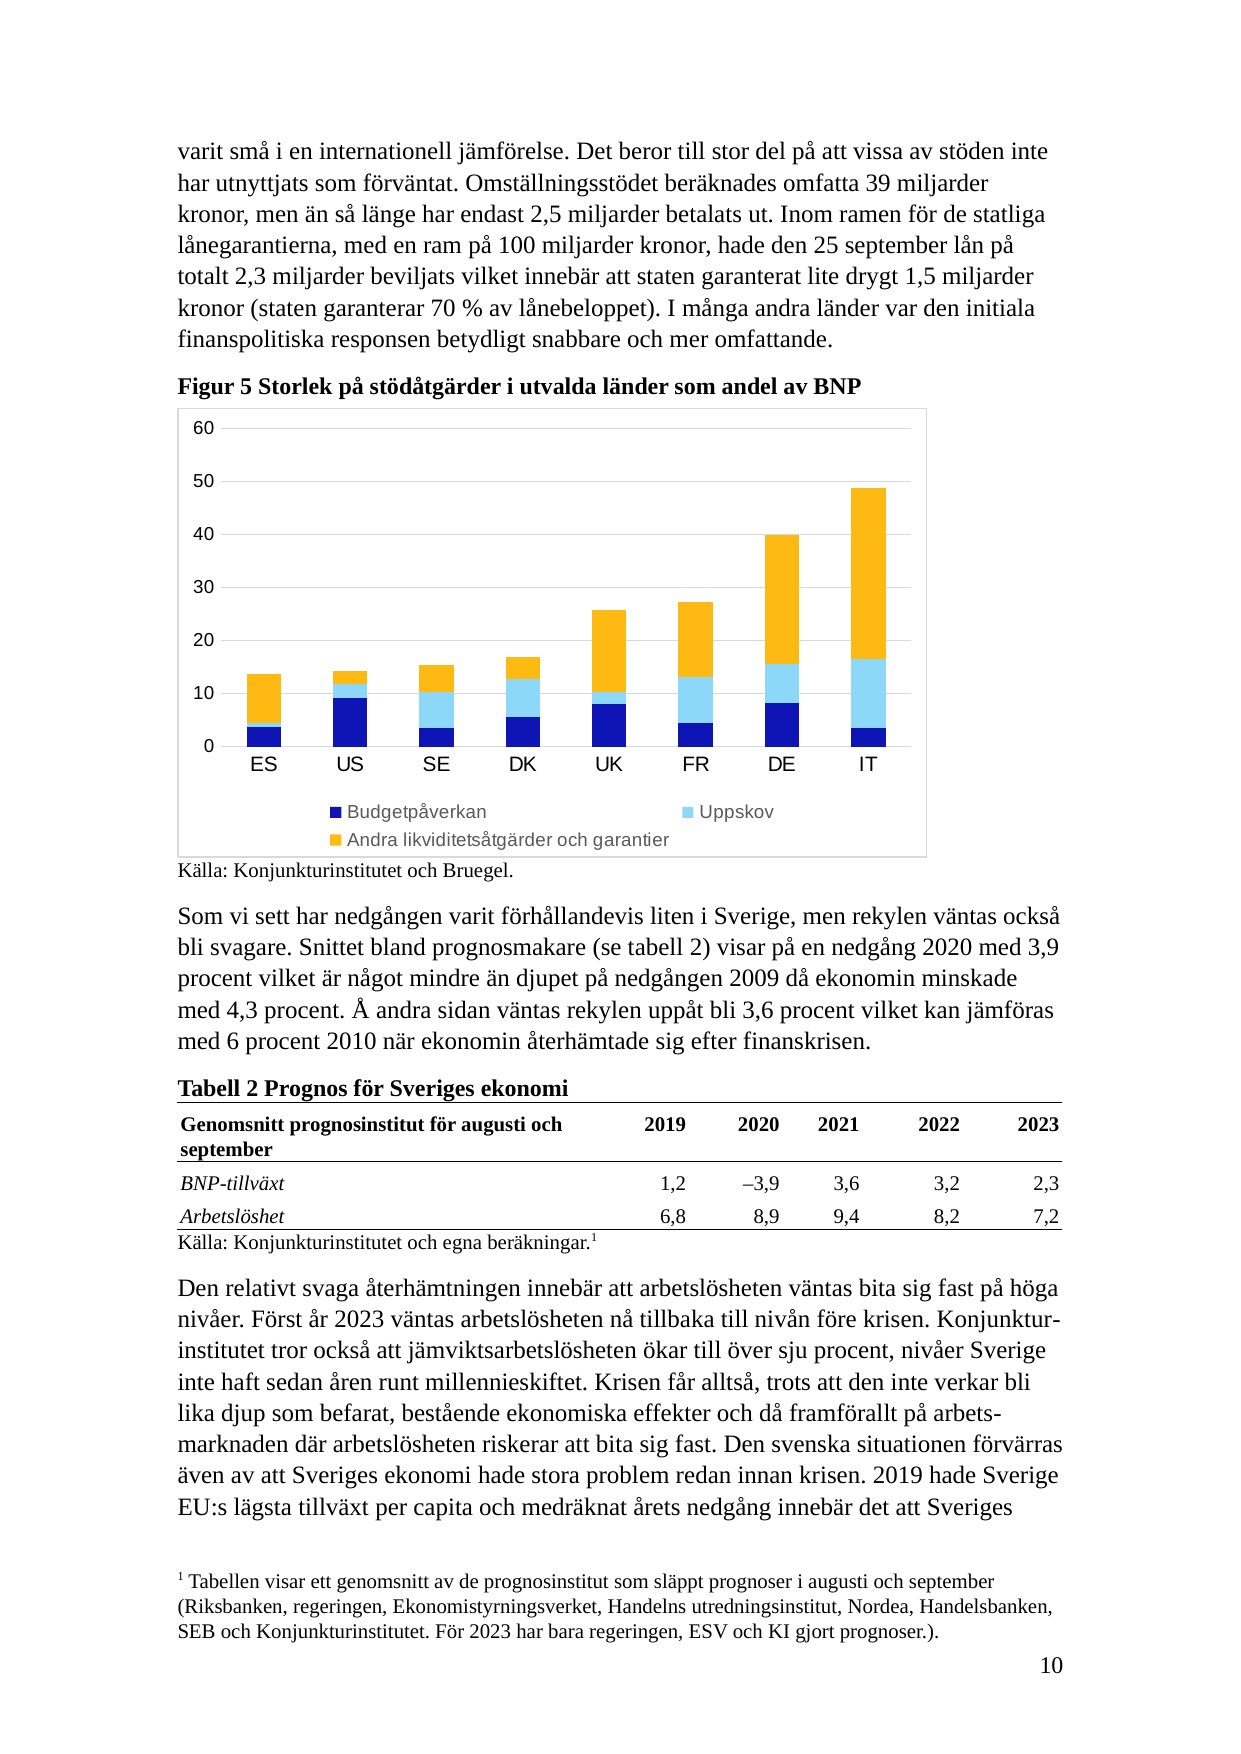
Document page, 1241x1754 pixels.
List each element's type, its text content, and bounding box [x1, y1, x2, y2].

table_header Genomsnitt prognosinstitut för augusti och september [177, 1103, 605, 1161]
table_cell 7,2 [963, 1195, 1062, 1229]
text Tabell 2 Prognos för Sveriges ekonomi [177, 1070, 1063, 1102]
table_header 2021 [782, 1103, 862, 1161]
table_header 2022 [862, 1103, 962, 1161]
table_cell 1,2 [605, 1162, 689, 1195]
table_cell 6,8 [605, 1195, 689, 1229]
table_cell 3,2 [862, 1162, 962, 1195]
table_header 2023 [963, 1103, 1062, 1161]
table_cell 8,9 [689, 1195, 782, 1229]
table_header 2020 [689, 1103, 782, 1161]
table_cell 3,6 [782, 1162, 862, 1195]
table_cell 2,3 [963, 1162, 1062, 1195]
table_cell Arbetslöshet [177, 1195, 605, 1229]
text Källa: Konjunkturinstitutet och egna beräkningar. [177, 1230, 1063, 1255]
table_cell 9,4 [782, 1195, 862, 1229]
table_cell BNP-tillväxt [177, 1162, 605, 1195]
table_header 2019 [605, 1103, 689, 1161]
table_cell 8,2 [862, 1195, 962, 1229]
text Källa: Konjunkturinstitutet och Bruegel. [177, 858, 1063, 883]
text Som vi sett har nedgången varit förhållandevis liten i Sverige, men rekylen väntas också bli svagare. Snittet bland prognosmakare (se tabell 2) visar på en nedgång 2020 med 3,9 procent vilket är något mindre än djupet på nedgången 2009 då ekonomin minskade med 4,3 procent. Å andra sidan väntas rekylen uppåt bli 3,6 procent vilket kan jämföras med 6 procent 2010 när ekonomin återhämtade sig efter finanskrisen. [177, 898, 1063, 1055]
text Figur 5 Storlek på stödåtgärder i utvalda länder som andel av BNP [177, 368, 1063, 399]
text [177, 1270, 1063, 1520]
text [177, 134, 1063, 353]
table_cell –3,9 [689, 1162, 782, 1195]
